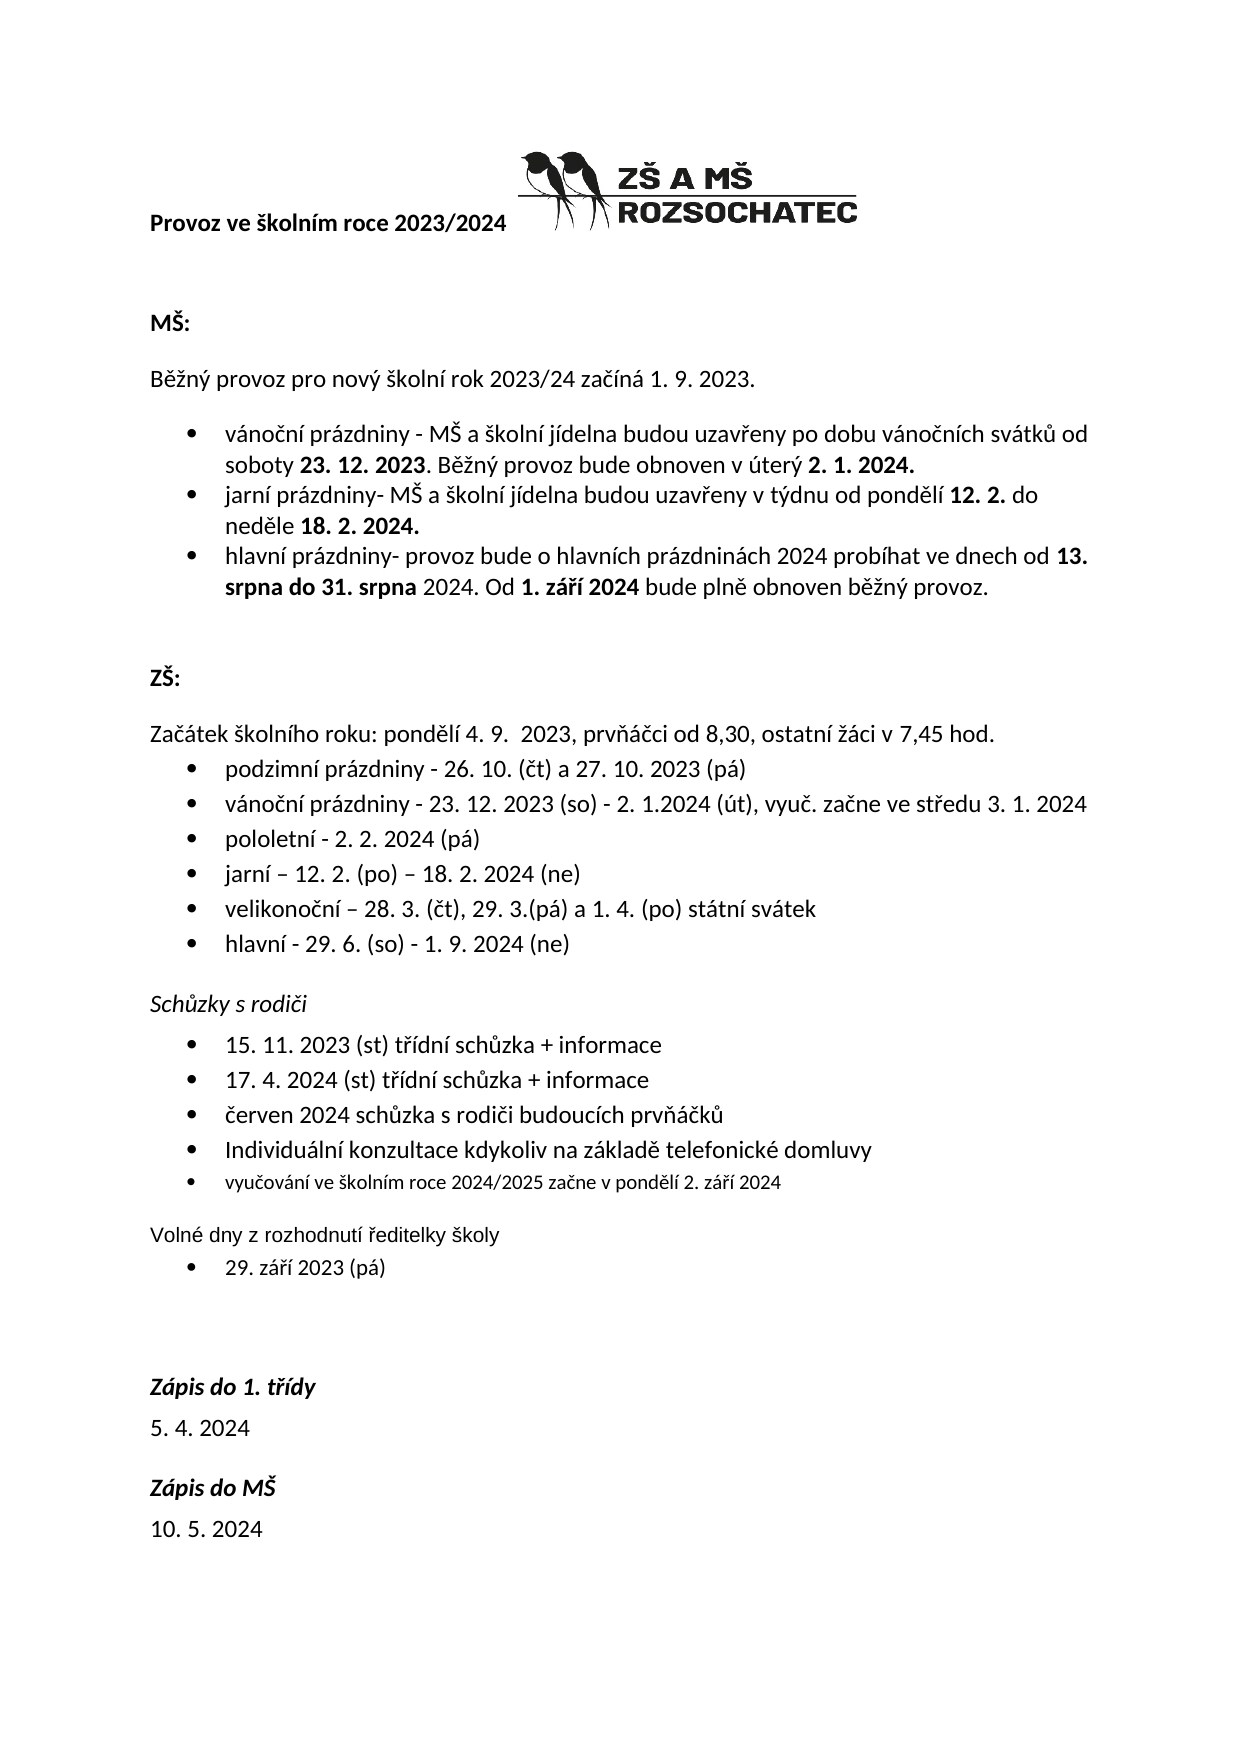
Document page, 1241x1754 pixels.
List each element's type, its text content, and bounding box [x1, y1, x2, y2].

text MŠ: [150, 307, 1090, 338]
list vyučování ve školním roce 2024/2025 začne v pondělí 2. září 2024 [187, 1169, 1090, 1194]
list 17. 4. 2024 (st) třídní schůzka + informace [187, 1064, 1090, 1095]
subtitle Schůzky s rodiči [150, 988, 1090, 1018]
subtitle Začátek školního roku: pondělí 4. 9. 2023, prvňáčci od 8,30, ostatní žáci v 7,45 hod. [150, 718, 1090, 748]
text ZŠ: [150, 662, 1090, 693]
picture [518, 150, 857, 231]
list 29. září 2023 (pá) [187, 1253, 1090, 1282]
list hlavní - 29. 6. (so) - 1. 9. 2024 (ne) [187, 928, 1090, 958]
subtitle Zápis do MŠ [150, 1472, 1090, 1502]
subtitle Volné dny z rozhodnutí ředitelky školy [150, 1223, 1090, 1247]
text 5. 4. 2024 [150, 1412, 1090, 1442]
list vánoční prázdniny - MŠ a školní jídelna budou uzavřeny po dobu vánočních svátků od soboty 23. 12. 2023. Běžný provoz bude obnoven v úterý 2. 1. 2024. [187, 418, 1090, 479]
list velikonoční – 28. 3. (čt), 29. 3.(pá) a 1. 4. (po) státní svátek [187, 893, 1090, 923]
list vánoční prázdniny - 23. 12. 2023 (so) - 2. 1.2024 (út), vyuč. začne ve středu 3. 1. 2024 [187, 788, 1090, 818]
list pololetní - 2. 2. 2024 (pá) [187, 823, 1090, 853]
list červen 2024 schůzka s rodiči budoucích prvňáčků [187, 1099, 1090, 1130]
list jarní – 12. 2. (po) – 18. 2. 2024 (ne) [187, 858, 1090, 888]
subtitle Zápis do 1. třídy [150, 1371, 1090, 1401]
list Individuální konzultace kdykoliv na základě telefonické domluvy [187, 1134, 1090, 1165]
text Běžný provoz pro nový školní rok 2023/24 začíná 1. 9. 2023. [150, 363, 1090, 393]
list jarní prázdniny- MŠ a školní jídelna budou uzavřeny v týdnu od pondělí 12. 2. do neděle 18. 2. 2024. [187, 479, 1090, 540]
list podzimní prázdniny - 26. 10. (čt) a 27. 10. 2023 (pá) [187, 753, 1090, 783]
list hlavní prázdniny- provoz bude o hlavních prázdninách 2024 probíhat ve dnech od 13. srpna do 31. srpna 2024. Od 1. září 2024 bude plně obnoven běžný provoz. [187, 540, 1090, 601]
text 10. 5. 2024 [150, 1513, 1090, 1544]
list 15. 11. 2023 (st) třídní schůzka + informace [187, 1029, 1090, 1060]
